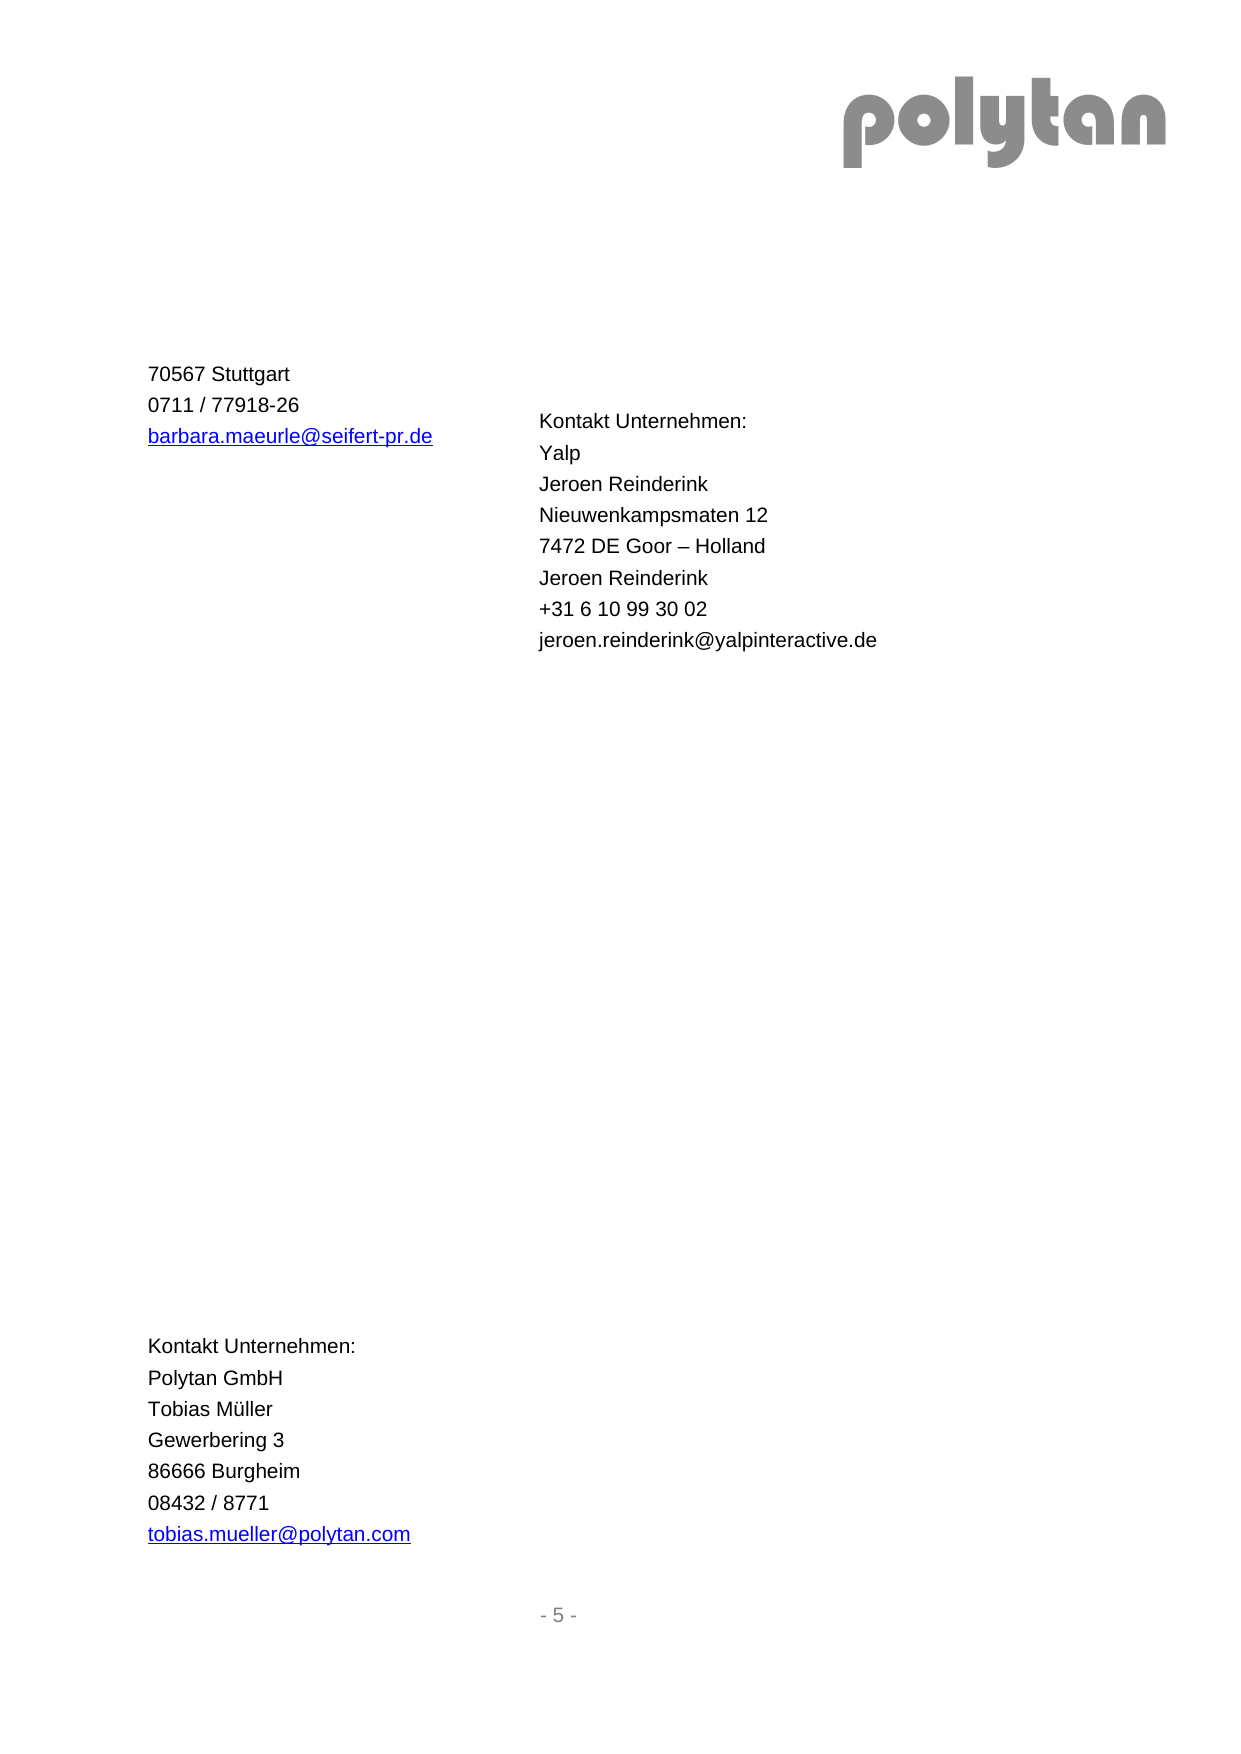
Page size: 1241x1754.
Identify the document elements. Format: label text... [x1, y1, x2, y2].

text Kontakt Agentur: Seifert PR GmbH (GPRA) Barbara Mäurle Zettachring 2a 70567 Stuttgart 0711 / 77918-26 barbara.maeurle@seifert-pr.de [148, 354, 465, 448]
picture [617, 1, 1241, 224]
text Kontakt Unternehmen: Polytan GmbH Tobias Müller Gewerbering 3 86666 Burgheim 08432 / 8771 tobias.mueller@polytan.com [148, 1327, 465, 1546]
text Kontakt Unternehmen: Yalp Jeroen Reinderink Nieuwenkampsmaten 12 7472 DE Goor – Holland Jeroen Reinderink +31 6 10 99 30 02 jeroen.reinderink@yalpinteractive.de [539, 402, 879, 652]
